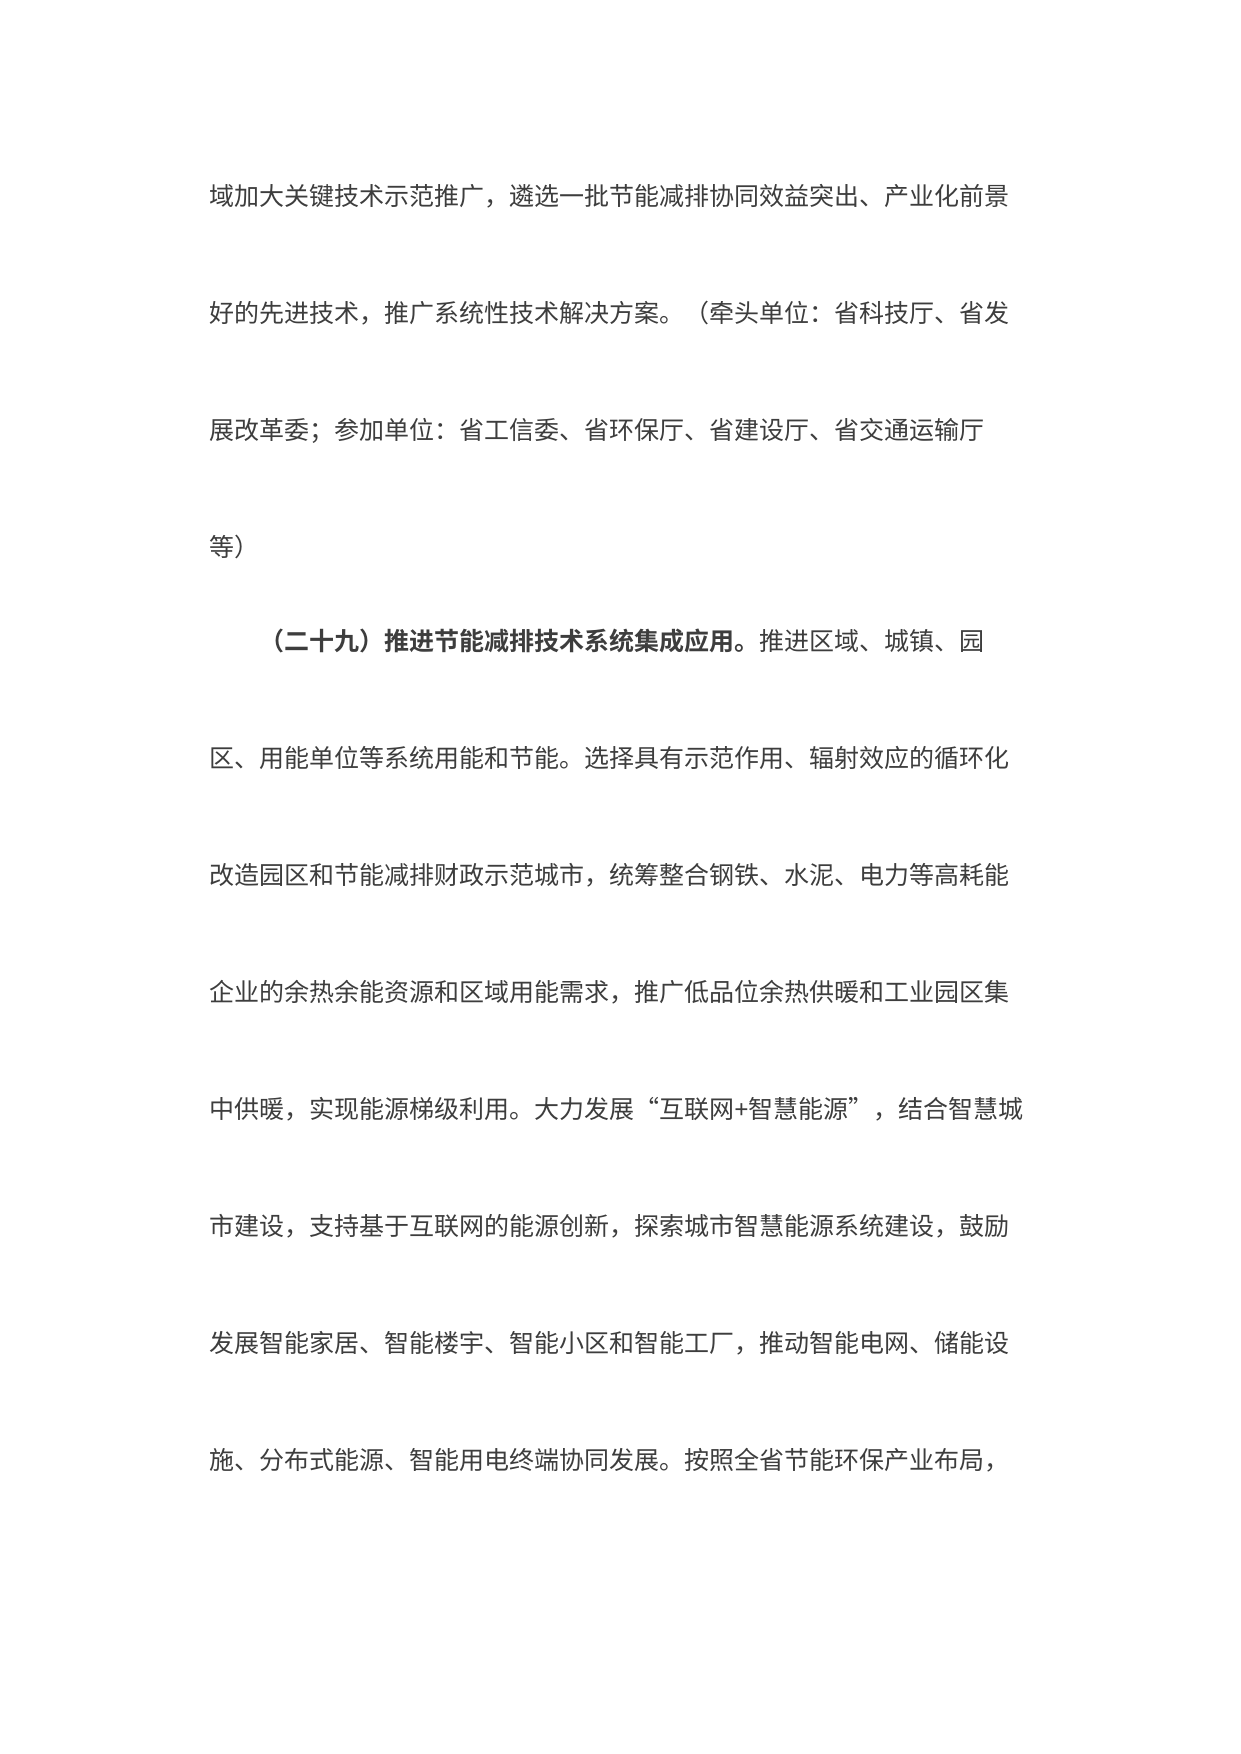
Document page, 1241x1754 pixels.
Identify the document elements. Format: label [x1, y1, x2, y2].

table_cell [209, 162, 1031, 1491]
